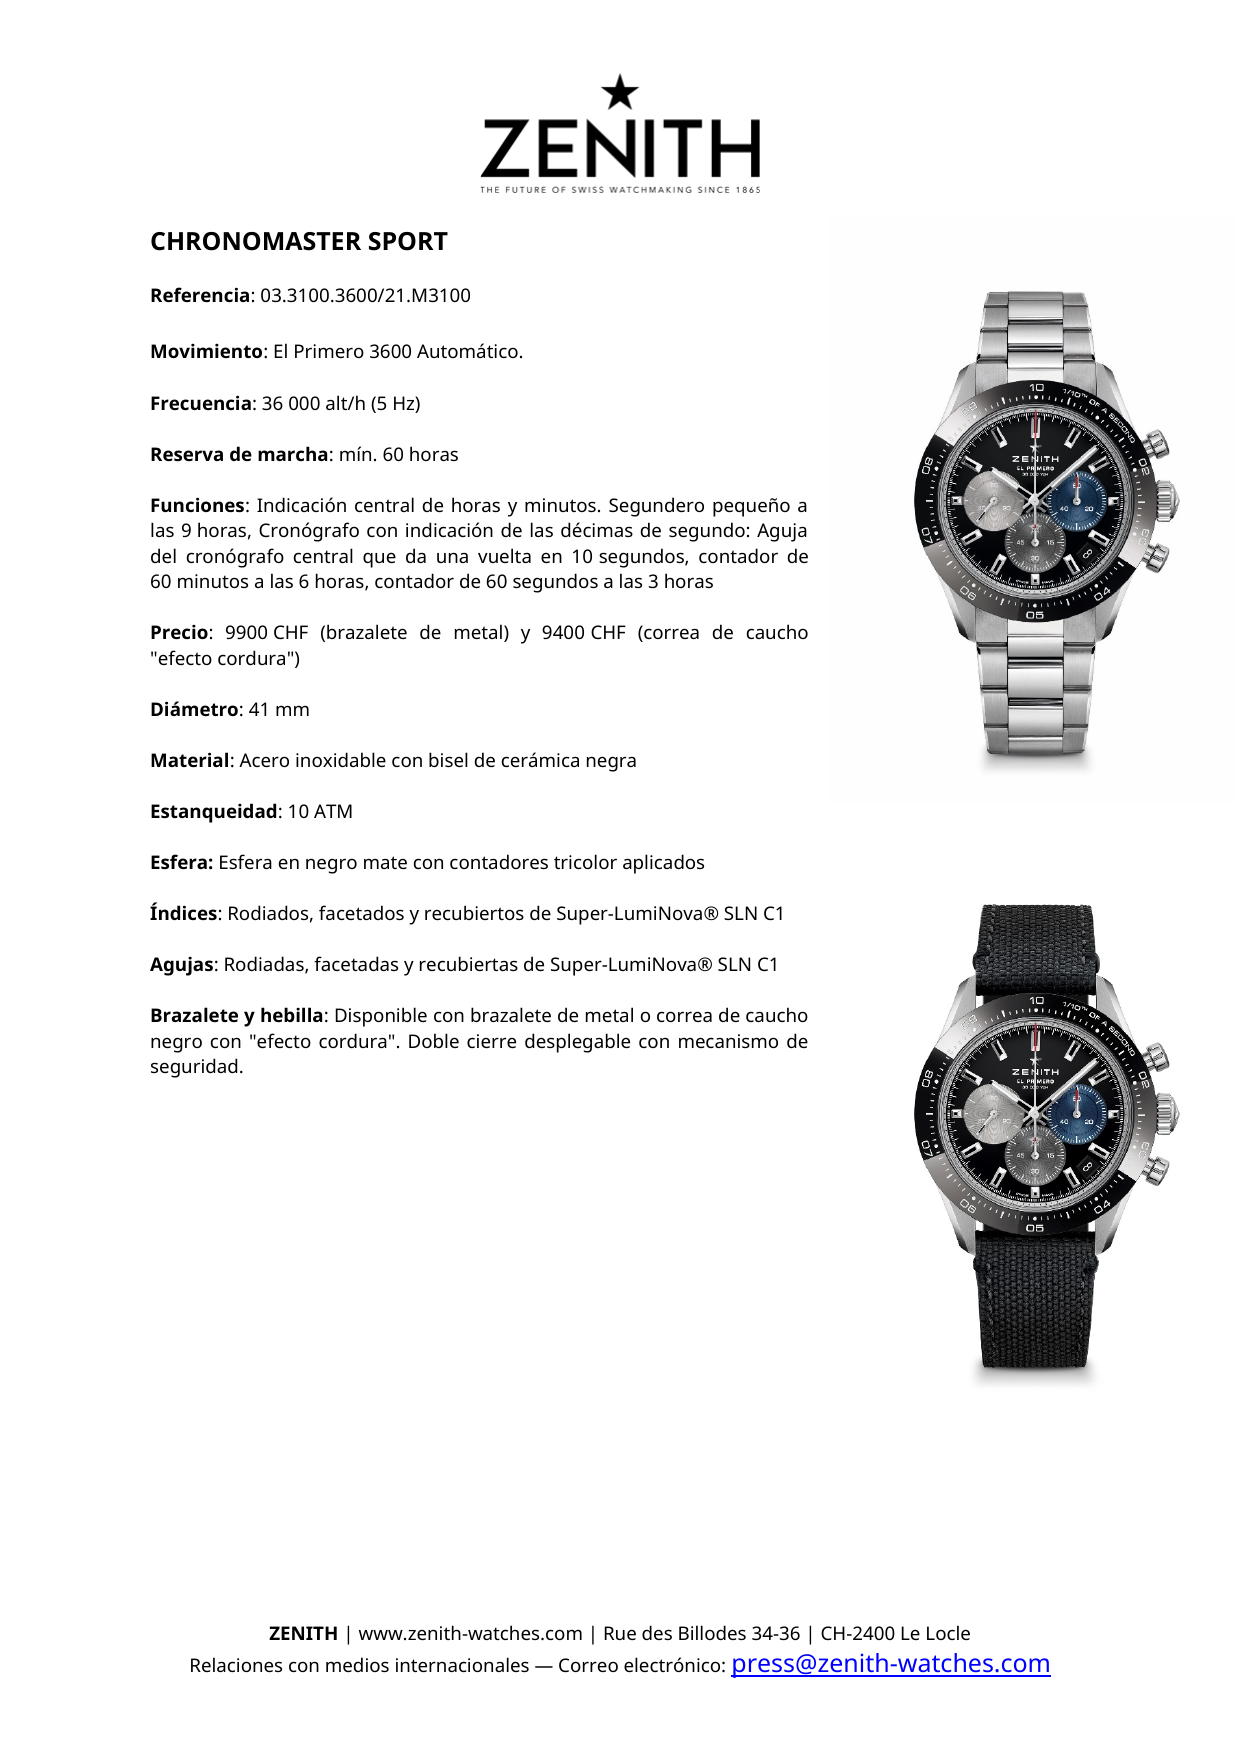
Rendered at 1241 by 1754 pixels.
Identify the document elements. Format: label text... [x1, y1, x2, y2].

text Índices: Rodiados, facetados y recubiertos de Super-LumiNova® SLN C1 [150, 900, 826, 926]
text Esfera: Esfera en negro mate con contadores tricolor aplicados [150, 849, 826, 875]
text Reserva de marcha: mín. 60 horas [150, 441, 826, 466]
text Agujas: Rodiadas, facetadas y recubiertas de Super-LumiNova® SLN C1 [150, 951, 826, 977]
picture [480, 73, 760, 193]
text Diámetro: 41 mm [150, 696, 826, 722]
text Funciones: Indicación central de horas y minutos. Segundero pequeño a las 9 horas, Cronógrafo con indicación de las décimas de segundo: Aguja del cronógrafo central que da una vuelta en 10 segundos, contador de 60 minutos a las 6 horas, contador de 60 segundos a las 3 horas [150, 492, 826, 594]
text Material: Acero inoxidable con bisel de cerámica negra [150, 747, 826, 773]
text Referencia: 03.3100.3600/21.M3100 [150, 283, 826, 308]
text Estanqueidad: 10 ATM [150, 798, 1090, 824]
picture [826, 214, 1236, 802]
text Precio: 9900 CHF (brazalete de metal) y 9400 CHF (correa de caucho "efecto cordura") [150, 619, 826, 671]
text CHRONOMASTER SPORT [150, 223, 826, 257]
text Movimiento: El Primero 3600 Automático. [150, 339, 826, 364]
picture [826, 827, 1236, 1416]
text Frecuencia: 36 000 alt/h (5 Hz) [150, 390, 826, 415]
text Brazalete y hebilla: Disponible con brazalete de metal o correa de caucho negro con "efecto cordura". Doble cierre desplegable con mecanismo de seguridad. [150, 1002, 826, 1079]
